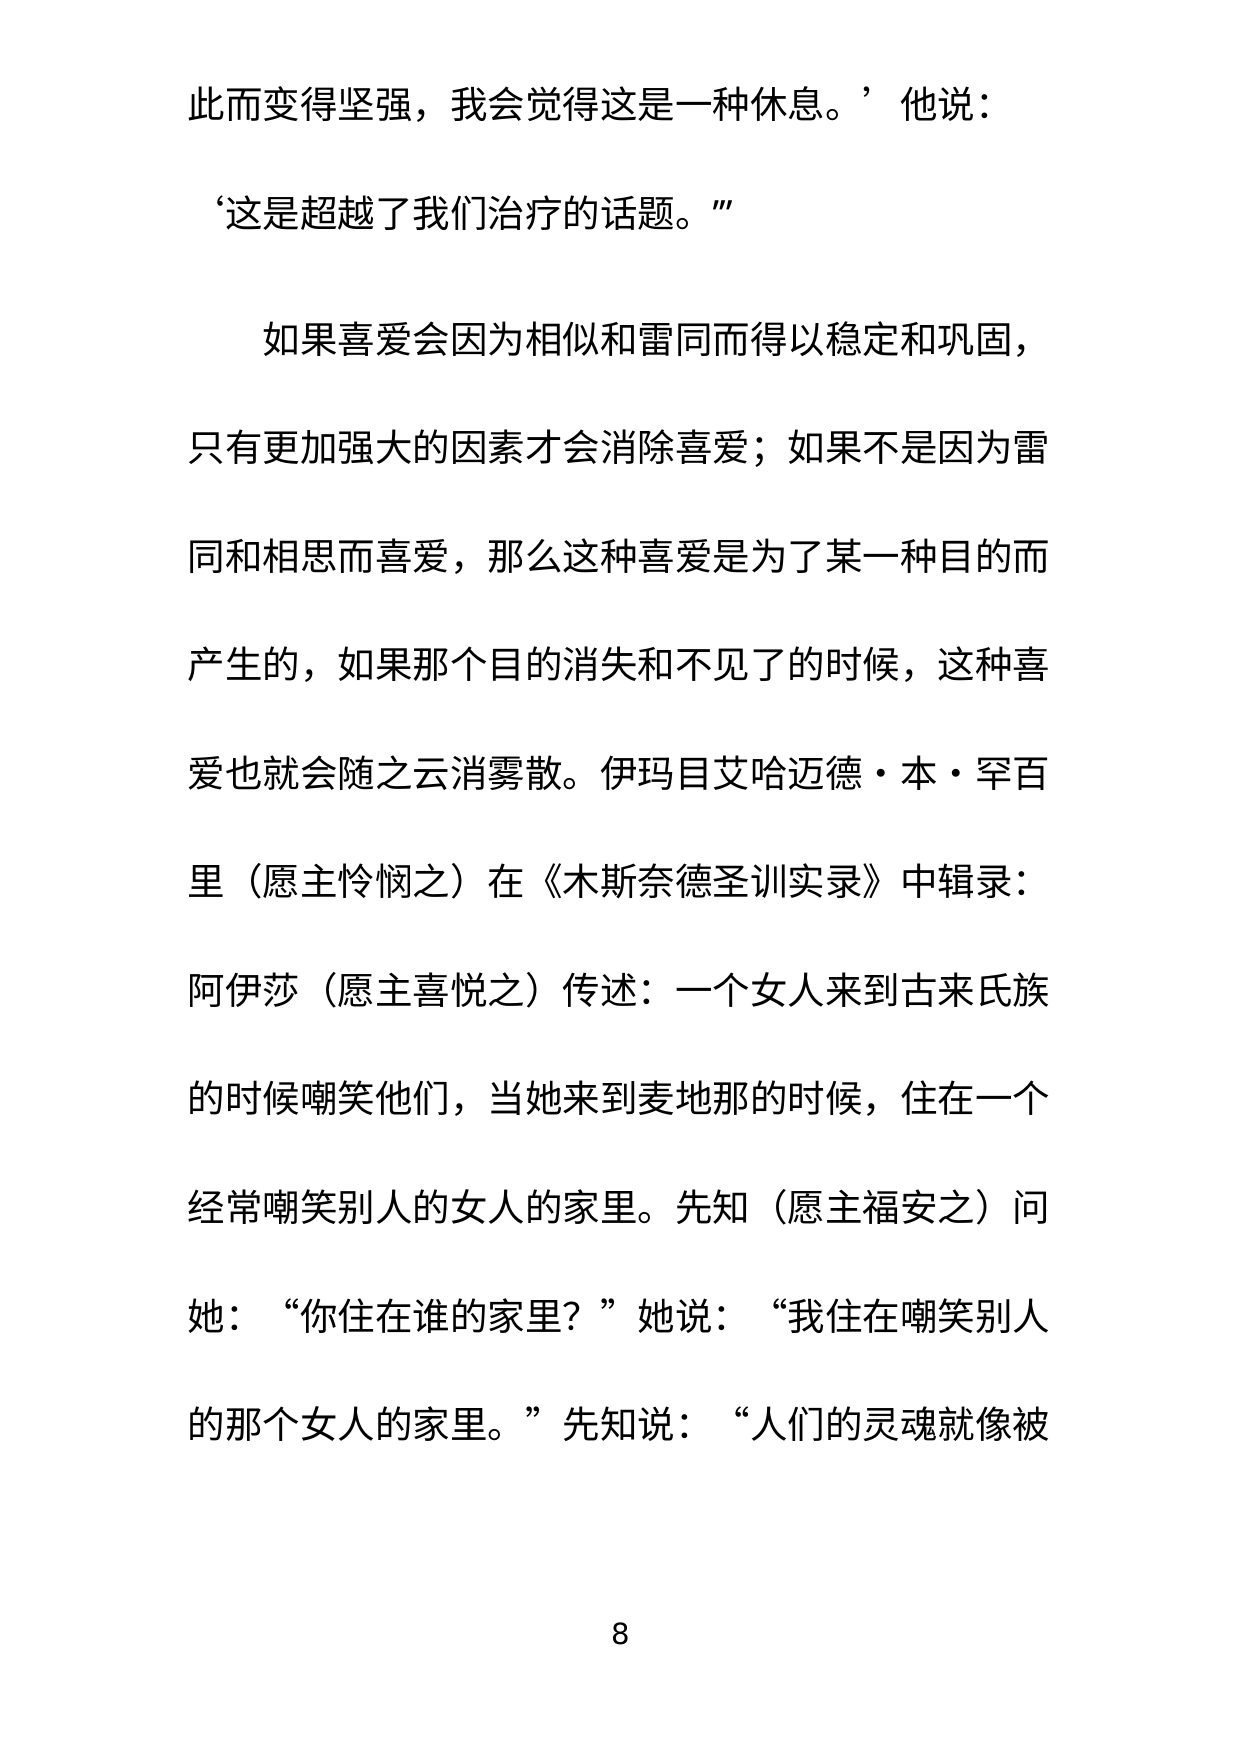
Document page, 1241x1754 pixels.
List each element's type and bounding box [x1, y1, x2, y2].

text [187, 75, 1053, 238]
text [187, 309, 1053, 1449]
